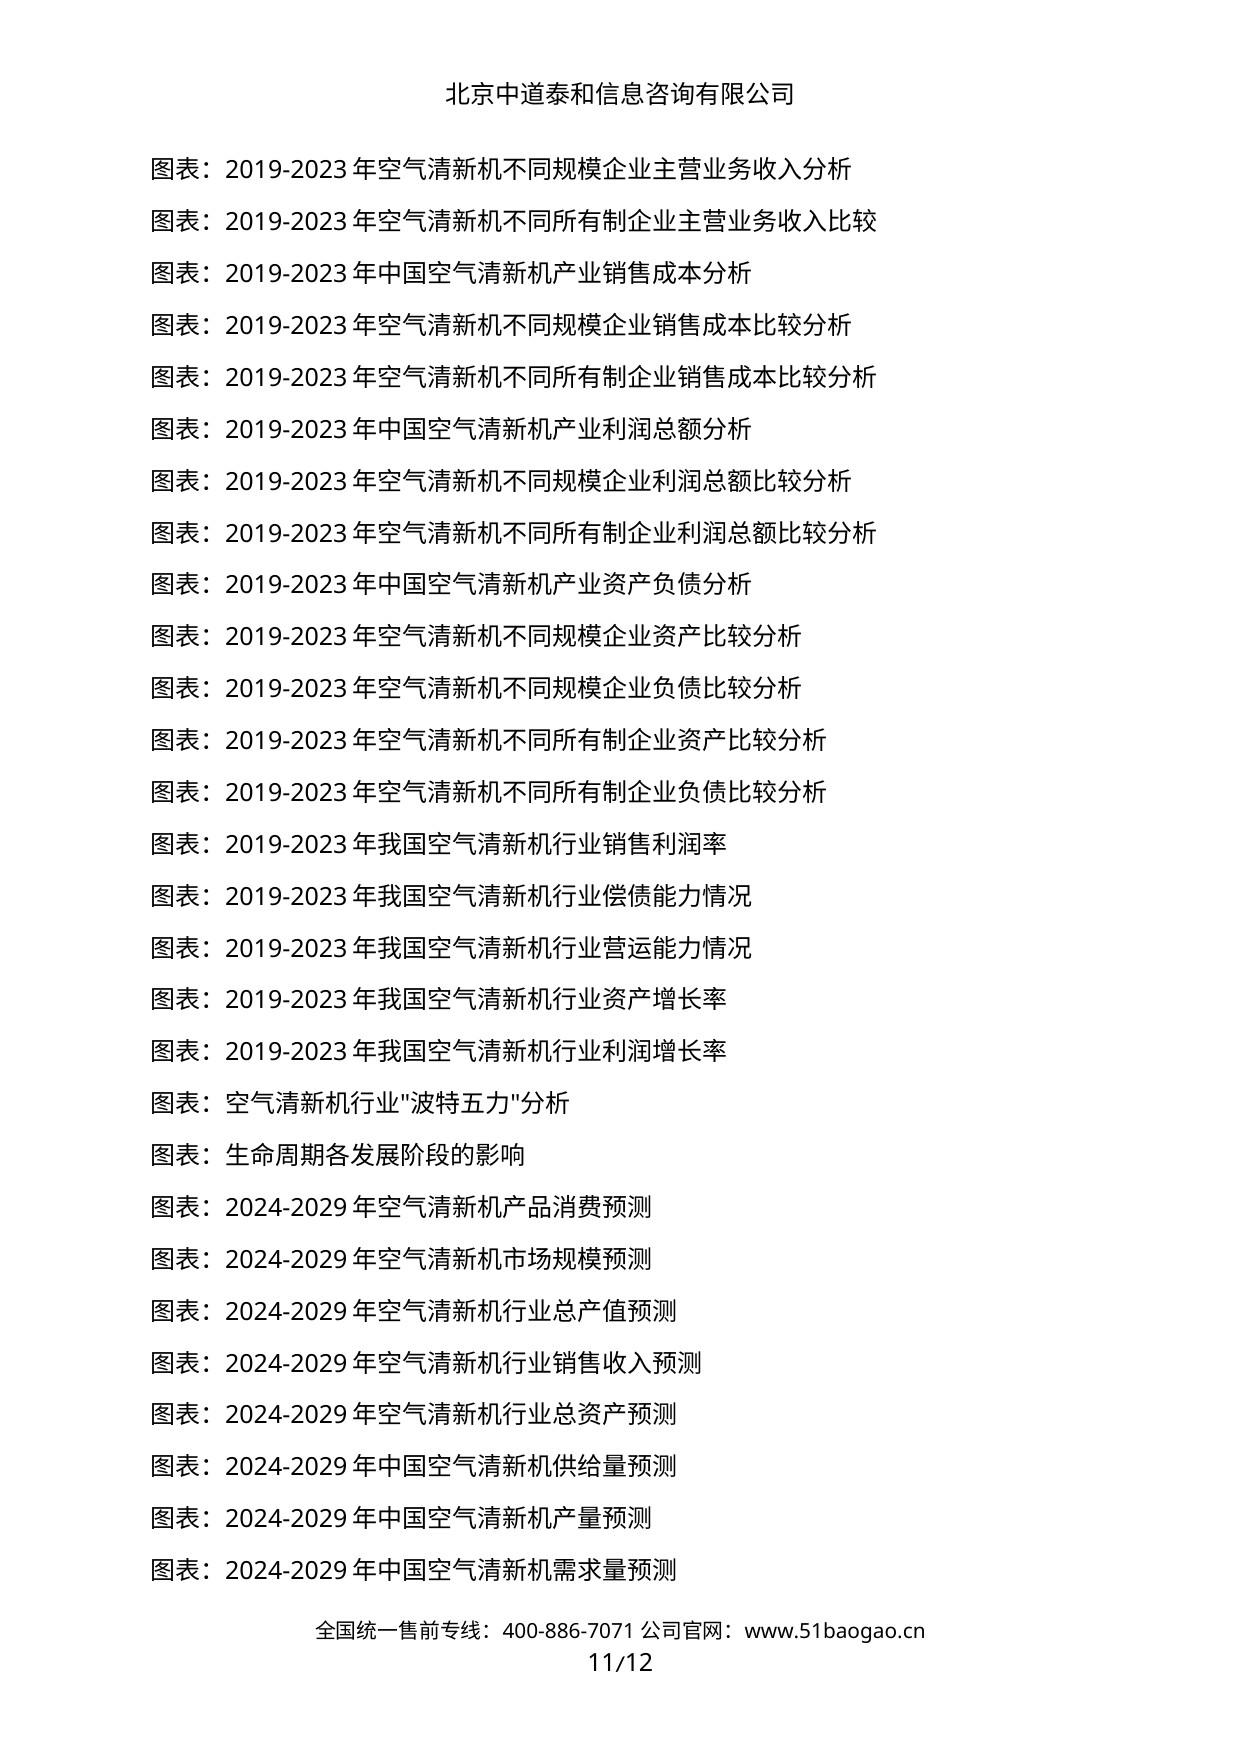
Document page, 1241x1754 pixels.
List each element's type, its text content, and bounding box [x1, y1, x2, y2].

text 图表：2024-2029年空气清新机市场规模预测 [150, 1239, 1090, 1276]
text 图表：2024-2029年空气清新机行业销售收入预测 [150, 1343, 1090, 1379]
text 图表：2024-2029年中国空气清新机供给量预测 [150, 1447, 1090, 1483]
text 图表：2019-2023年我国空气清新机行业资产增长率 [150, 980, 1090, 1016]
text 图表：2019-2023年空气清新机不同规模企业销售成本比较分析 [150, 306, 1090, 342]
text 图表：2019-2023年空气清新机不同所有制企业利润总额比较分析 [150, 513, 1090, 549]
text 图表：2019-2023年空气清新机不同所有制企业负债比较分析 [150, 772, 1090, 809]
text 图表：2019-2023年空气清新机不同规模企业利润总额比较分析 [150, 461, 1090, 497]
text 图表：2024-2029年空气清新机产品消费预测 [150, 1187, 1090, 1224]
text 图表：2019-2023年我国空气清新机行业利润增长率 [150, 1032, 1090, 1068]
text 图表：2024-2029年中国空气清新机产量预测 [150, 1499, 1090, 1535]
text 图表：2024-2029年中国空气清新机需求量预测 [150, 1551, 1090, 1587]
text 图表：2019-2023年空气清新机不同规模企业资产比较分析 [150, 617, 1090, 653]
text 图表：2019-2023年空气清新机不同所有制企业资产比较分析 [150, 721, 1090, 757]
text 图表：2019-2023年我国空气清新机行业营运能力情况 [150, 928, 1090, 964]
text 图表：2019-2023年空气清新机不同所有制企业销售成本比较分析 [150, 357, 1090, 394]
text 图表：2019-2023年我国空气清新机行业偿债能力情况 [150, 876, 1090, 912]
text 图表：生命周期各发展阶段的影响 [150, 1136, 1090, 1172]
text 图表：2019-2023年空气清新机不同规模企业主营业务收入分析 [150, 150, 1090, 186]
text 图表：2019-2023年空气清新机不同规模企业负债比较分析 [150, 669, 1090, 705]
text 图表：2024-2029年空气清新机行业总产值预测 [150, 1291, 1090, 1327]
text 图表：2019-2023年空气清新机不同所有制企业主营业务收入比较 [150, 202, 1090, 238]
text 图表：空气清新机行业"波特五力"分析 [150, 1084, 1090, 1120]
text 图表：2019-2023年中国空气清新机产业资产负债分析 [150, 565, 1090, 601]
text 图表：2024-2029年空气清新机行业总资产预测 [150, 1395, 1090, 1431]
text 图表：2019-2023年中国空气清新机产业销售成本分析 [150, 254, 1090, 290]
text 图表：2019-2023年中国空气清新机产业利润总额分析 [150, 409, 1090, 446]
text 图表：2019-2023年我国空气清新机行业销售利润率 [150, 824, 1090, 861]
